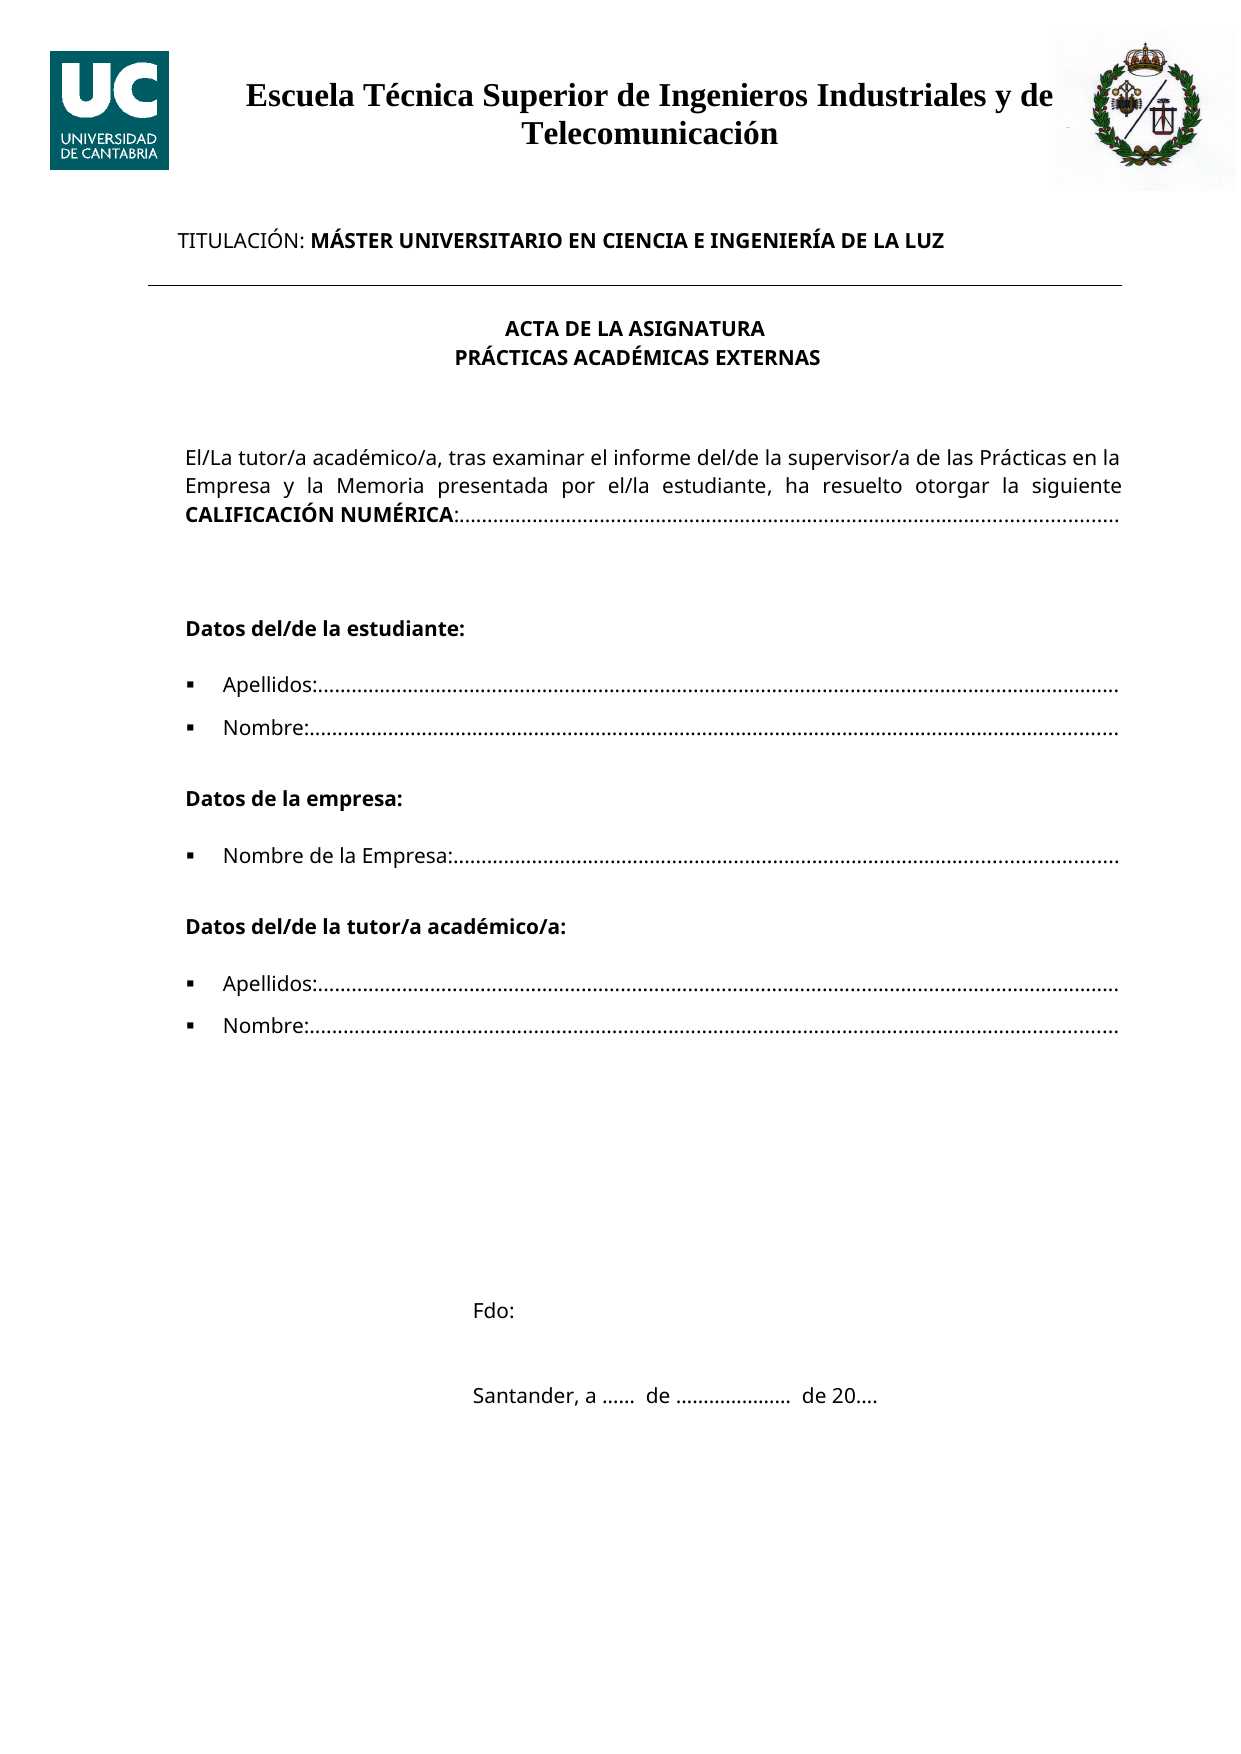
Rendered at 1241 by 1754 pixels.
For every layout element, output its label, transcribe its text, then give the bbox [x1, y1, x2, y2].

picture [1055, 26, 1236, 191]
text Santander, a …… de ………………… de 20…. [399, 1381, 1122, 1409]
text PRÁCTICAS ACADÉMICAS EXTERNAS [148, 343, 1122, 371]
text El/La tutor/a académico/a, tras examinar el informe del/de la supervisor/a de las Prácticas en la Empresa y la Memoria presentada por el/la estudiante, ha resuelto otorgar la siguiente CALIFICACIÓN NUMÉRICA: [185, 443, 1122, 528]
picture [50, 51, 169, 170]
list Apellidos: [185, 671, 1122, 699]
list Apellidos: [185, 969, 1122, 997]
list Nombre: [185, 1012, 1122, 1040]
text Datos del/de la estudiante: [185, 614, 1122, 642]
list Nombre: [185, 713, 1122, 742]
text TITULACIÓN: MÁSTER UNIVERSITARIO EN CIENCIA E INGENIERÍA DE LA LUZ [177, 226, 1152, 254]
text Datos de la empresa: [185, 784, 1122, 813]
text Datos del/de la tutor/a académico/a: [185, 912, 1122, 941]
text Fdo: [399, 1296, 1122, 1324]
text ACTA DE LA ASIGNATURA [148, 314, 1122, 343]
list Nombre de la Empresa: [185, 841, 1122, 869]
